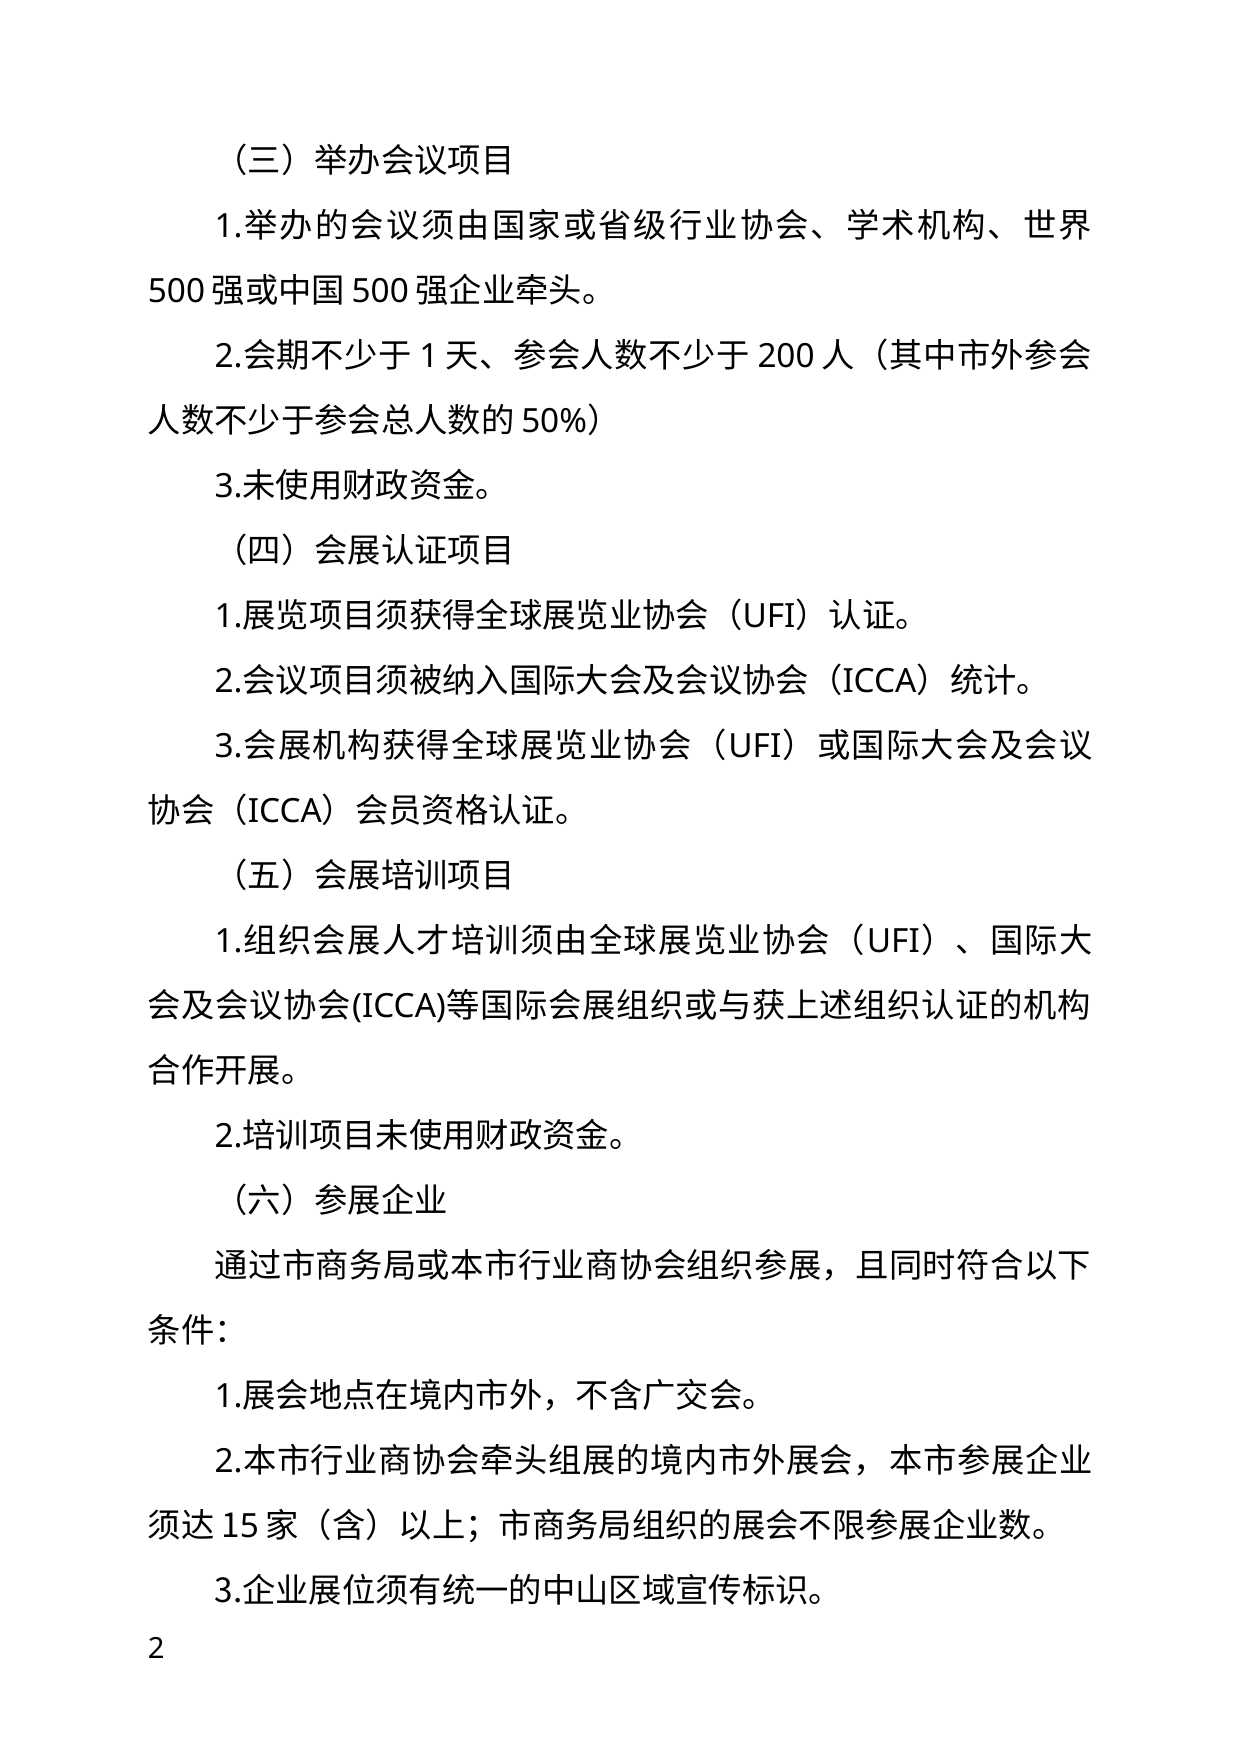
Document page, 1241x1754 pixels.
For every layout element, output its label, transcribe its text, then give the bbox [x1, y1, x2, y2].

text （六）参展企业 [148, 1165, 1093, 1230]
text 1.举办的会议须由国家或省级行业协会、学术机构、世界500强或中国500强企业牵头。 [148, 190, 1093, 320]
text 1.展会地点在境内市外，不含广交会。 [148, 1360, 1093, 1425]
text 3.未使用财政资金。 [148, 450, 1093, 515]
text 3.企业展位须有统一的中山区域宣传标识。 [148, 1555, 1093, 1620]
text （四）会展认证项目 [148, 515, 1093, 580]
text 3.会展机构获得全球展览业协会（UFI）或国际大会及会议协会（ICCA）会员资格认证。 [148, 710, 1093, 840]
text 1.展览项目须获得全球展览业协会（UFI）认证。 [148, 580, 1093, 645]
text （三）举办会议项目 [148, 125, 1093, 190]
text 1.组织会展人才培训须由全球展览业协会（UFI）、国际大会及会议协会(ICCA)等国际会展组织或与获上述组织认证的机构合作开展。 [148, 905, 1093, 1100]
text 2.培训项目未使用财政资金。 [148, 1100, 1093, 1165]
text 2.本市行业商协会牵头组展的境内市外展会，本市参展企业须达15家（含）以上；市商务局组织的展会不限参展企业数。 [148, 1425, 1093, 1555]
text 2.会期不少于1天、参会人数不少于200人（其中市外参会人数不少于参会总人数的50%） [148, 320, 1093, 450]
text （五）会展培训项目 [148, 840, 1093, 905]
text 2.会议项目须被纳入国际大会及会议协会（ICCA）统计。 [148, 645, 1093, 710]
text 通过市商务局或本市行业商协会组织参展，且同时符合以下条件： [148, 1230, 1093, 1360]
